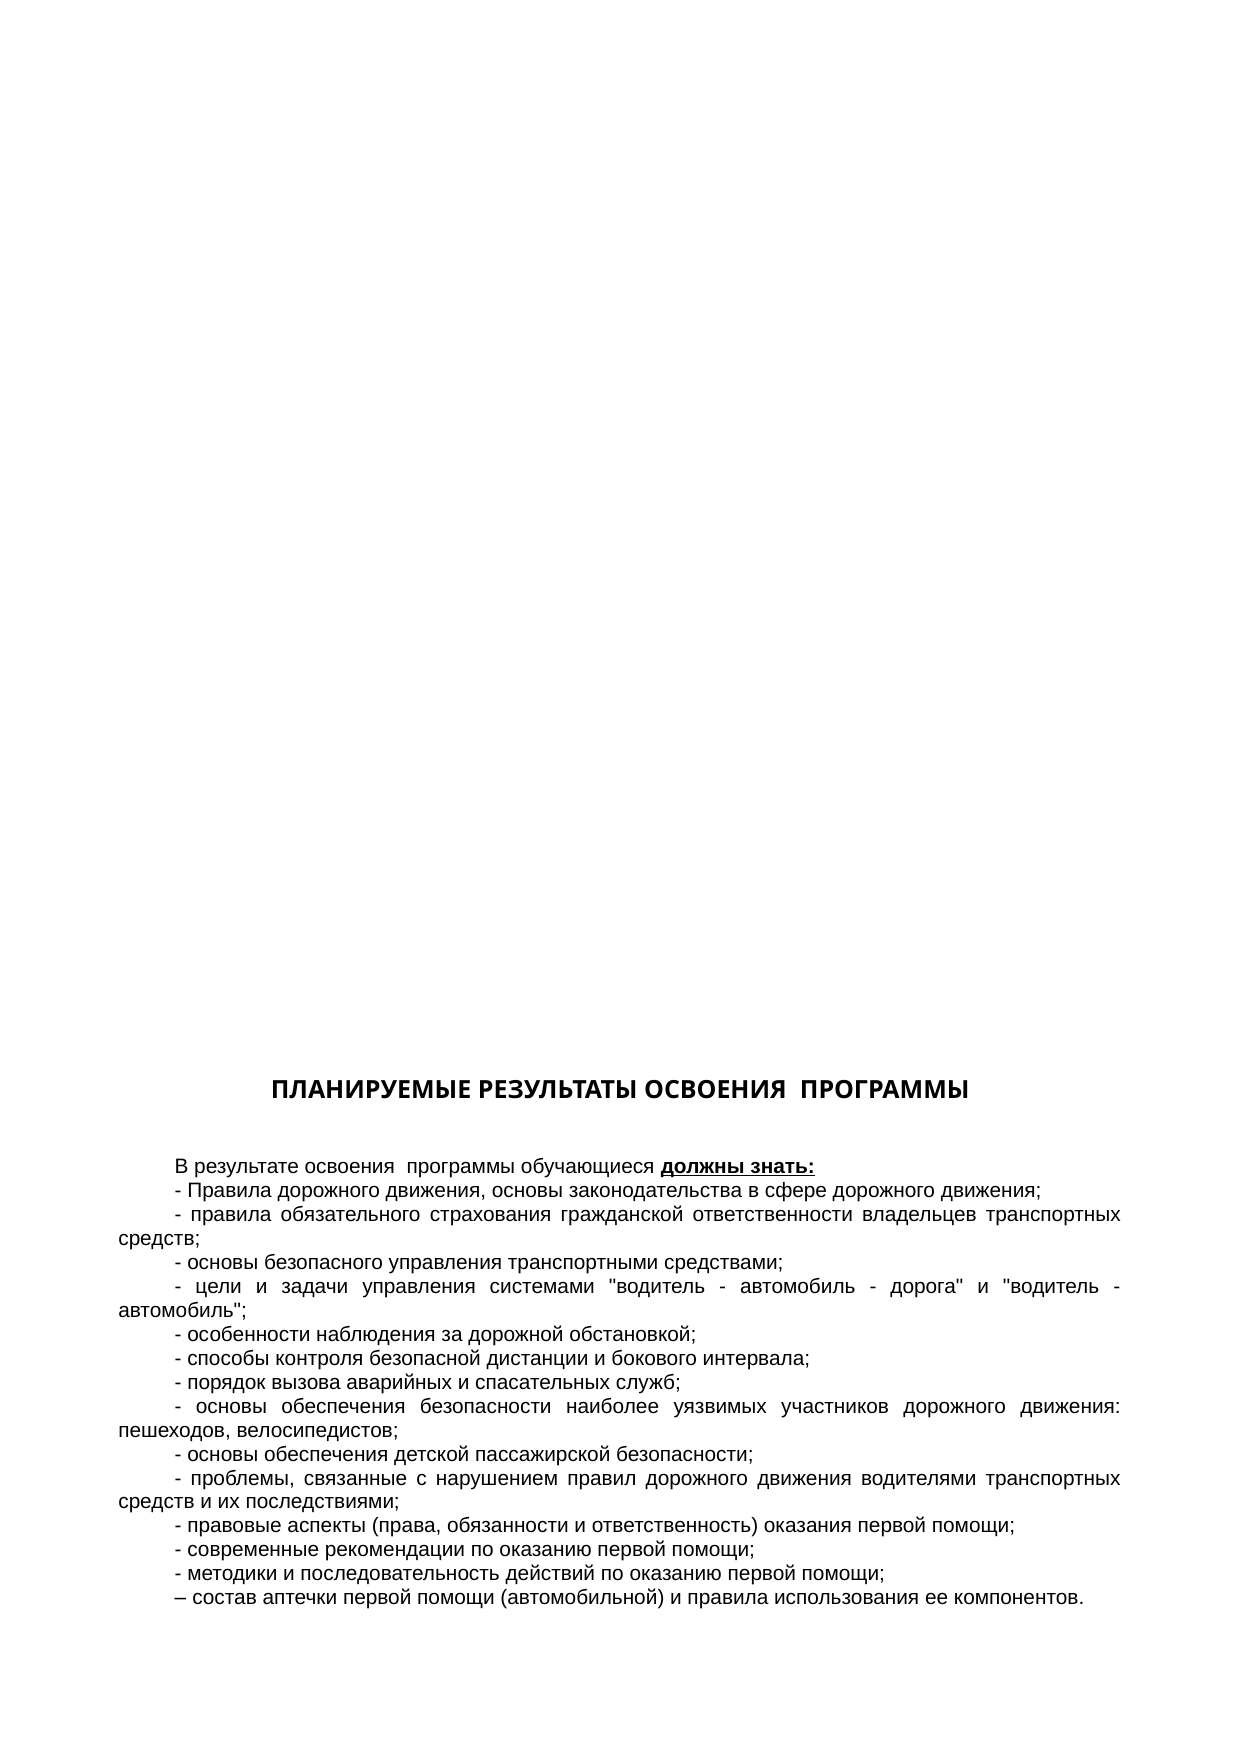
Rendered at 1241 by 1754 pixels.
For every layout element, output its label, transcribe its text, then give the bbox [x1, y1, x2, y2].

text ПЛАНИРУЕМЫЕ РЕЗУЛЬТАТЫ ОСВОЕНИЯ ПРОГРАММЫ [118, 1072, 1122, 1106]
text - порядок вызова аварийных и спасательных служб; [118, 1369, 1122, 1393]
text - основы обеспечения детской пассажирской безопасности; [118, 1441, 1122, 1465]
text - цели и задачи управления системами "водитель - автомобиль - дорога" и "водитель - автомобиль"; [118, 1274, 1122, 1322]
text - методики и последовательность действий по оказанию первой помощи; [118, 1561, 1122, 1585]
text В результате освоения программы обучающиеся должны знать: [118, 1154, 1122, 1178]
text - Правила дорожного движения, основы законодательства в сфере дорожного движения; [118, 1178, 1122, 1202]
text - современные рекомендации по оказанию первой помощи; [118, 1537, 1122, 1561]
text - основы обеспечения безопасности наиболее уязвимых участников дорожного движения: пешеходов, велосипедистов; [118, 1393, 1122, 1441]
text - способы контроля безопасной дистанции и бокового интервала; [118, 1346, 1122, 1369]
text - особенности наблюдения за дорожной обстановкой; [118, 1322, 1122, 1346]
text - проблемы, связанные с нарушением правил дорожного движения водителями транспортных средств и их последствиями; [118, 1465, 1122, 1513]
list состав аптечки первой помощи (автомобильной) и правила использования ее компонентов. [118, 1585, 1122, 1609]
text - правила обязательного страхования гражданской ответственности владельцев транспортных средств; [118, 1202, 1122, 1250]
text - основы безопасного управления транспортными средствами; [118, 1250, 1122, 1274]
text - правовые аспекты (права, обязанности и ответственность) оказания первой помощи; [118, 1513, 1122, 1537]
